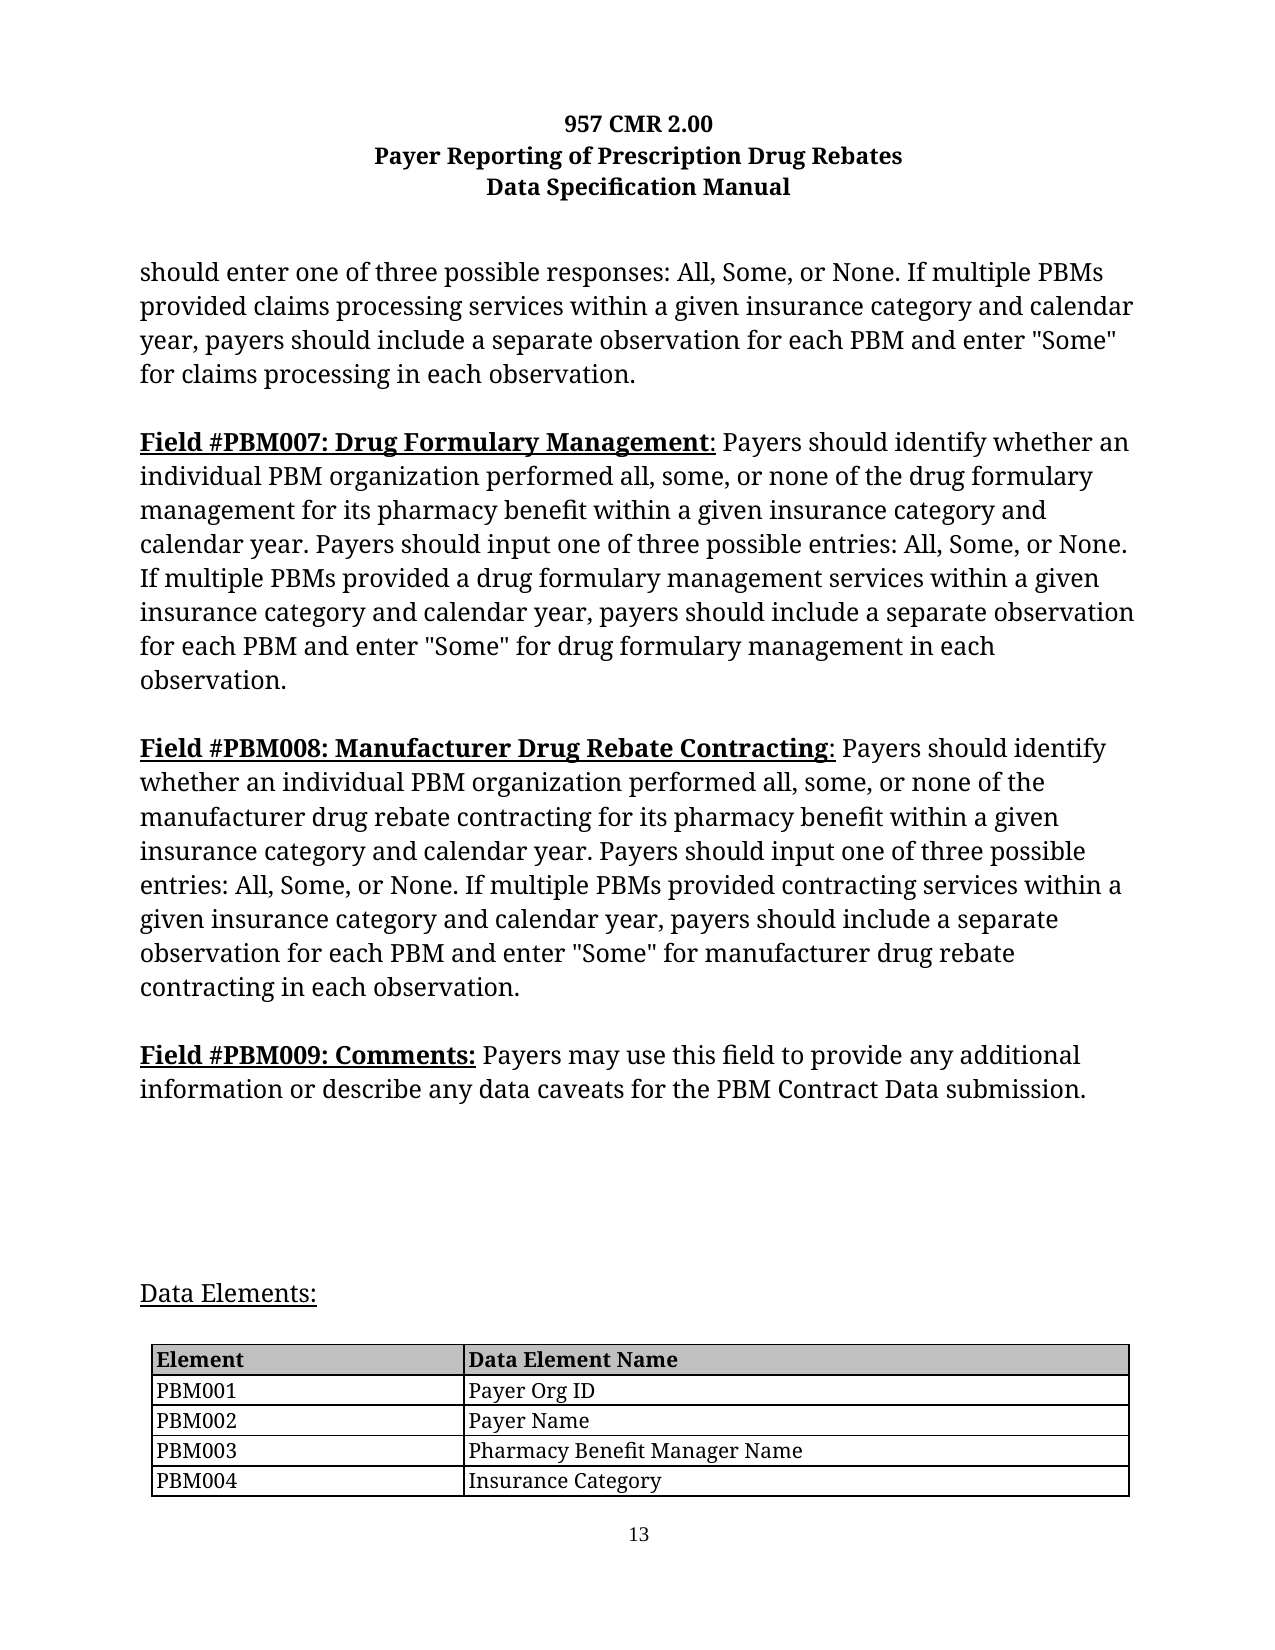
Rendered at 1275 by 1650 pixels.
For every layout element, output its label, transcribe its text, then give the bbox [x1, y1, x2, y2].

text Field #PBM007: Drug Formulary Management: Payers should identify whether an individual PBM organization performed all, some, or none of the drug formulary management for its pharmacy benefit within a given insurance category and calendar year. Payers should input one of three possible entries: All, Some, or None. If multiple PBMs provided a drug formulary management services within a given insurance category and calendar year, payers should include a separate observation for each PBM and enter "Some" for drug formulary management in each observation. [139, 424, 1137, 697]
table_cell PBM002 [153, 1406, 463, 1434]
table_cell Payer Name [465, 1406, 1128, 1434]
table_cell PBM001 [153, 1376, 463, 1404]
table_cell Pharmacy Benefit Manager Name [465, 1436, 1128, 1465]
table_cell PBM003 [153, 1436, 463, 1465]
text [139, 254, 1137, 390]
table_header Element [153, 1345, 463, 1374]
table_header Data Element Name [465, 1345, 1128, 1374]
text Field #PBM008: Manufacturer Drug Rebate Contracting: Payers should identify whether an individual PBM organization performed all, some, or none of the manufacturer drug rebate contracting for its pharmacy benefit within a given insurance category and calendar year. Payers should input one of three possible entries: All, Some, or None. If multiple PBMs provided contracting services within a given insurance category and calendar year, payers should include a separate observation for each PBM and enter "Some" for manufacturer drug rebate contracting in each observation. [139, 731, 1137, 1003]
table_cell Insurance Category [465, 1467, 1128, 1495]
text Field #PBM009: Comments: Payers may use this field to provide any additional information or describe any data caveats for the PBM Contract Data submission. [139, 1038, 1137, 1106]
table_cell PBM004 [153, 1467, 463, 1495]
table_cell Payer Org ID [465, 1376, 1128, 1404]
text Data Elements: [139, 1276, 1137, 1310]
